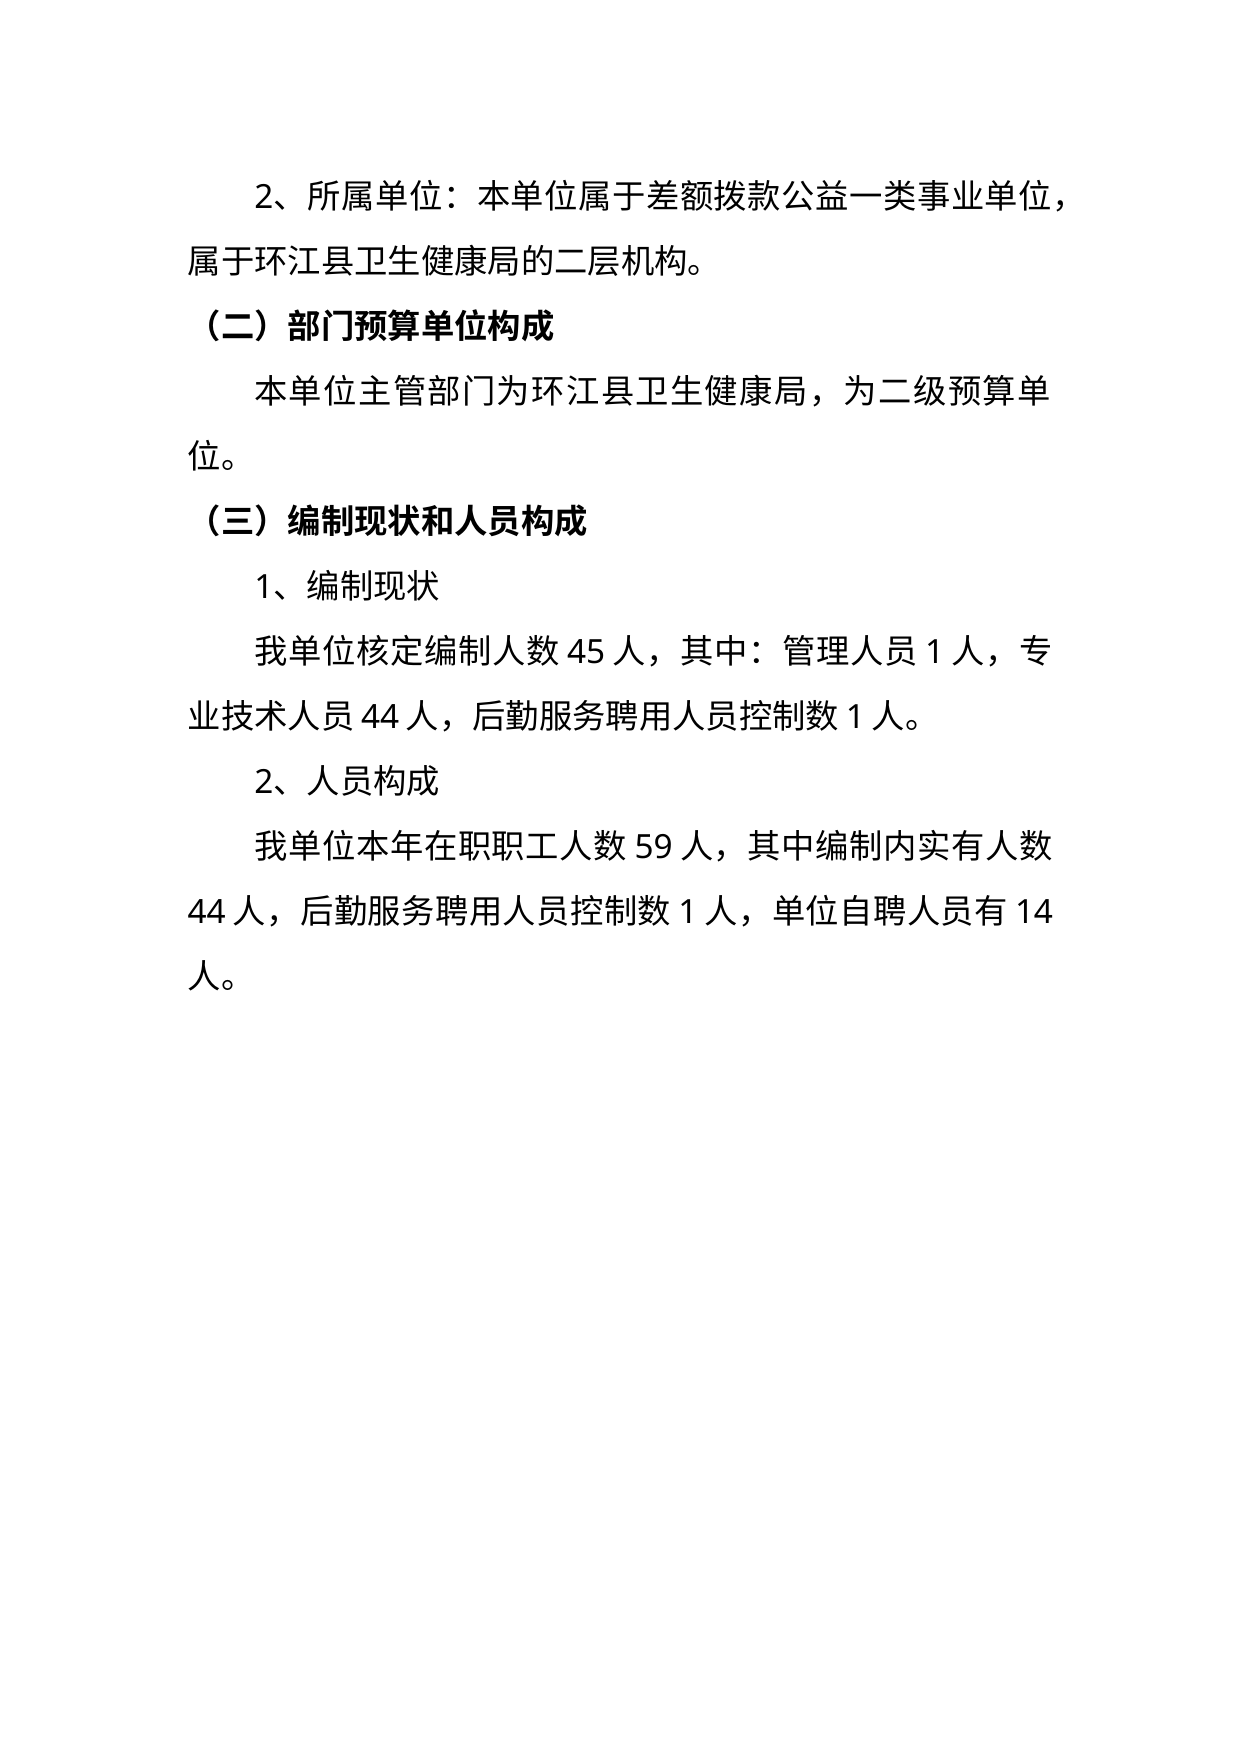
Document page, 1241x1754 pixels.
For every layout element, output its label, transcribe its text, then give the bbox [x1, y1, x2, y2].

text 本单位主管部门为环江县卫生健康局，为二级预算单位。 [187, 357, 1053, 487]
text 我单位本年在职职工人数59人，其中编制内实有人数44人，后勤服务聘用人员控制数1人，单位自聘人员有14人。 [187, 812, 1053, 1007]
text 1、编制现状 [187, 552, 1053, 617]
text 我单位核定编制人数45人，其中：管理人员1人，专业技术人员44人，后勤服务聘用人员控制数1人。 [187, 617, 1053, 747]
text 2、人员构成 [187, 747, 1053, 812]
list （三）编制现状和人员构成 [187, 487, 1053, 552]
text 2、所属单位：本单位属于差额拨款公益一类事业单位，属于环江县卫生健康局的二层机构。 [187, 162, 1053, 292]
list 部门预算单位构成 [187, 292, 1053, 357]
